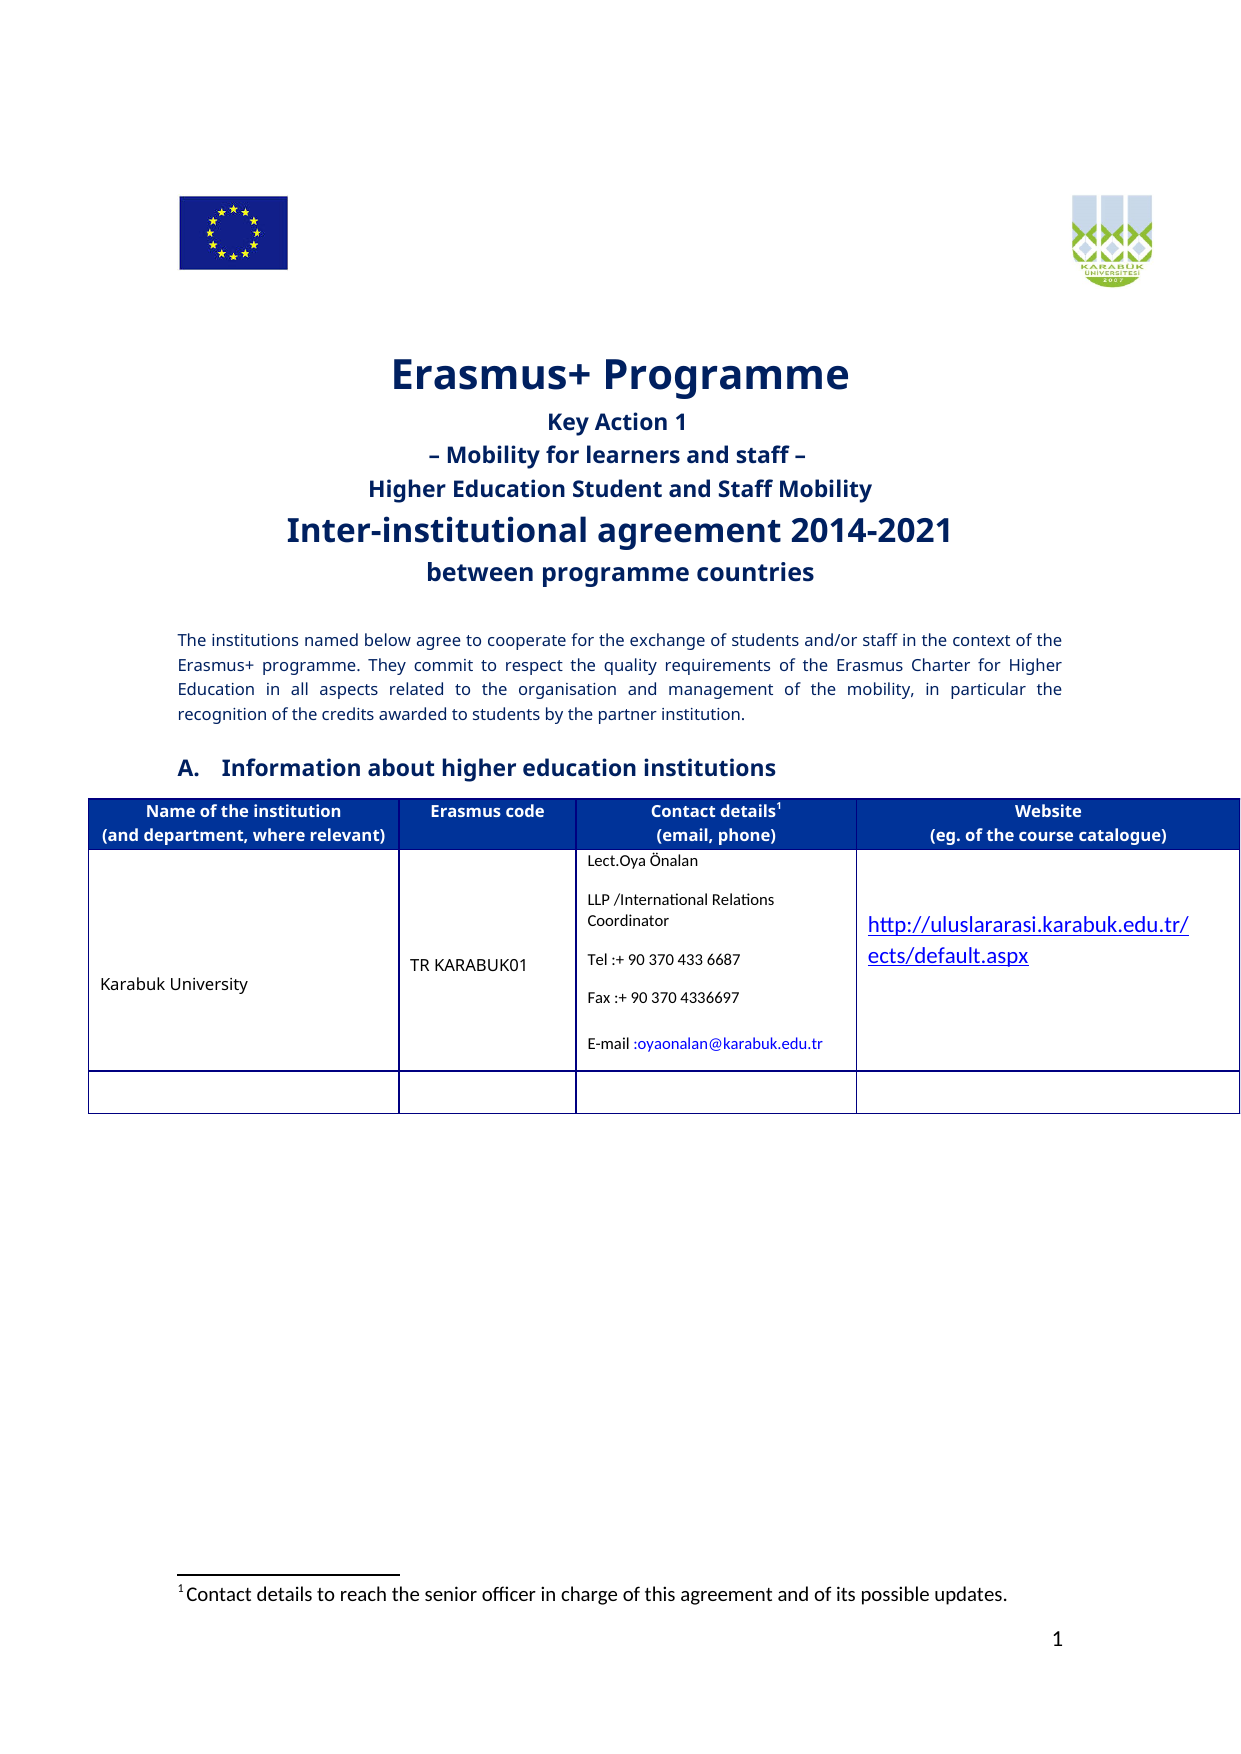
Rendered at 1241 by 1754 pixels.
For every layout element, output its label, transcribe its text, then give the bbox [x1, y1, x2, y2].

table_header Erasmus code [400, 800, 575, 849]
table_cell Lect.Oya Önalan LLP /International Relations Coordinator Tel :+ 90 370 433 6687 Fax :+ 90 370 4336697 E-mail :oyaonalan@karabuk.edu.tr [577, 850, 856, 1070]
table_cell TR KARABUK01 [400, 850, 575, 1070]
table_header [177, 195, 425, 344]
table_header [425, 195, 1163, 344]
table_cell Karabuk University [89, 850, 398, 1070]
text The institutions named below agree to cooperate for the exchange of students and/or staff in the context of the Erasmus+ programme. They commit to respect the quality requirements of the Erasmus Charter for Higher Education in all aspects related to the organisation and management of the mobility, in particular the recognition of the credits awarded to students by the partner institution. [177, 629, 1063, 725]
table_cell [400, 1072, 575, 1113]
table_header Name of the institution (and department, where relevant) [89, 800, 398, 849]
text Key Action 1 – Mobility for learners and staff – Higher Education Student and Staff Mobility [177, 406, 1063, 504]
picture [1069, 194, 1154, 289]
picture [177, 194, 289, 271]
table_cell [577, 1072, 856, 1113]
text A. Information about higher education institutions [177, 752, 1063, 783]
table_cell [857, 1072, 1239, 1113]
table_cell [89, 1072, 398, 1113]
table_header Contact details (email, phone) [577, 800, 856, 849]
table_cell http://uluslararasi.karabuk.edu.tr/ects/default.aspx [857, 850, 1239, 1070]
text Inter-institutional agreement 2014-2021 between programme countries [177, 507, 1063, 589]
text Erasmus+ Programme [177, 344, 1063, 401]
table_header Website (eg. of the course catalogue) [857, 800, 1239, 849]
